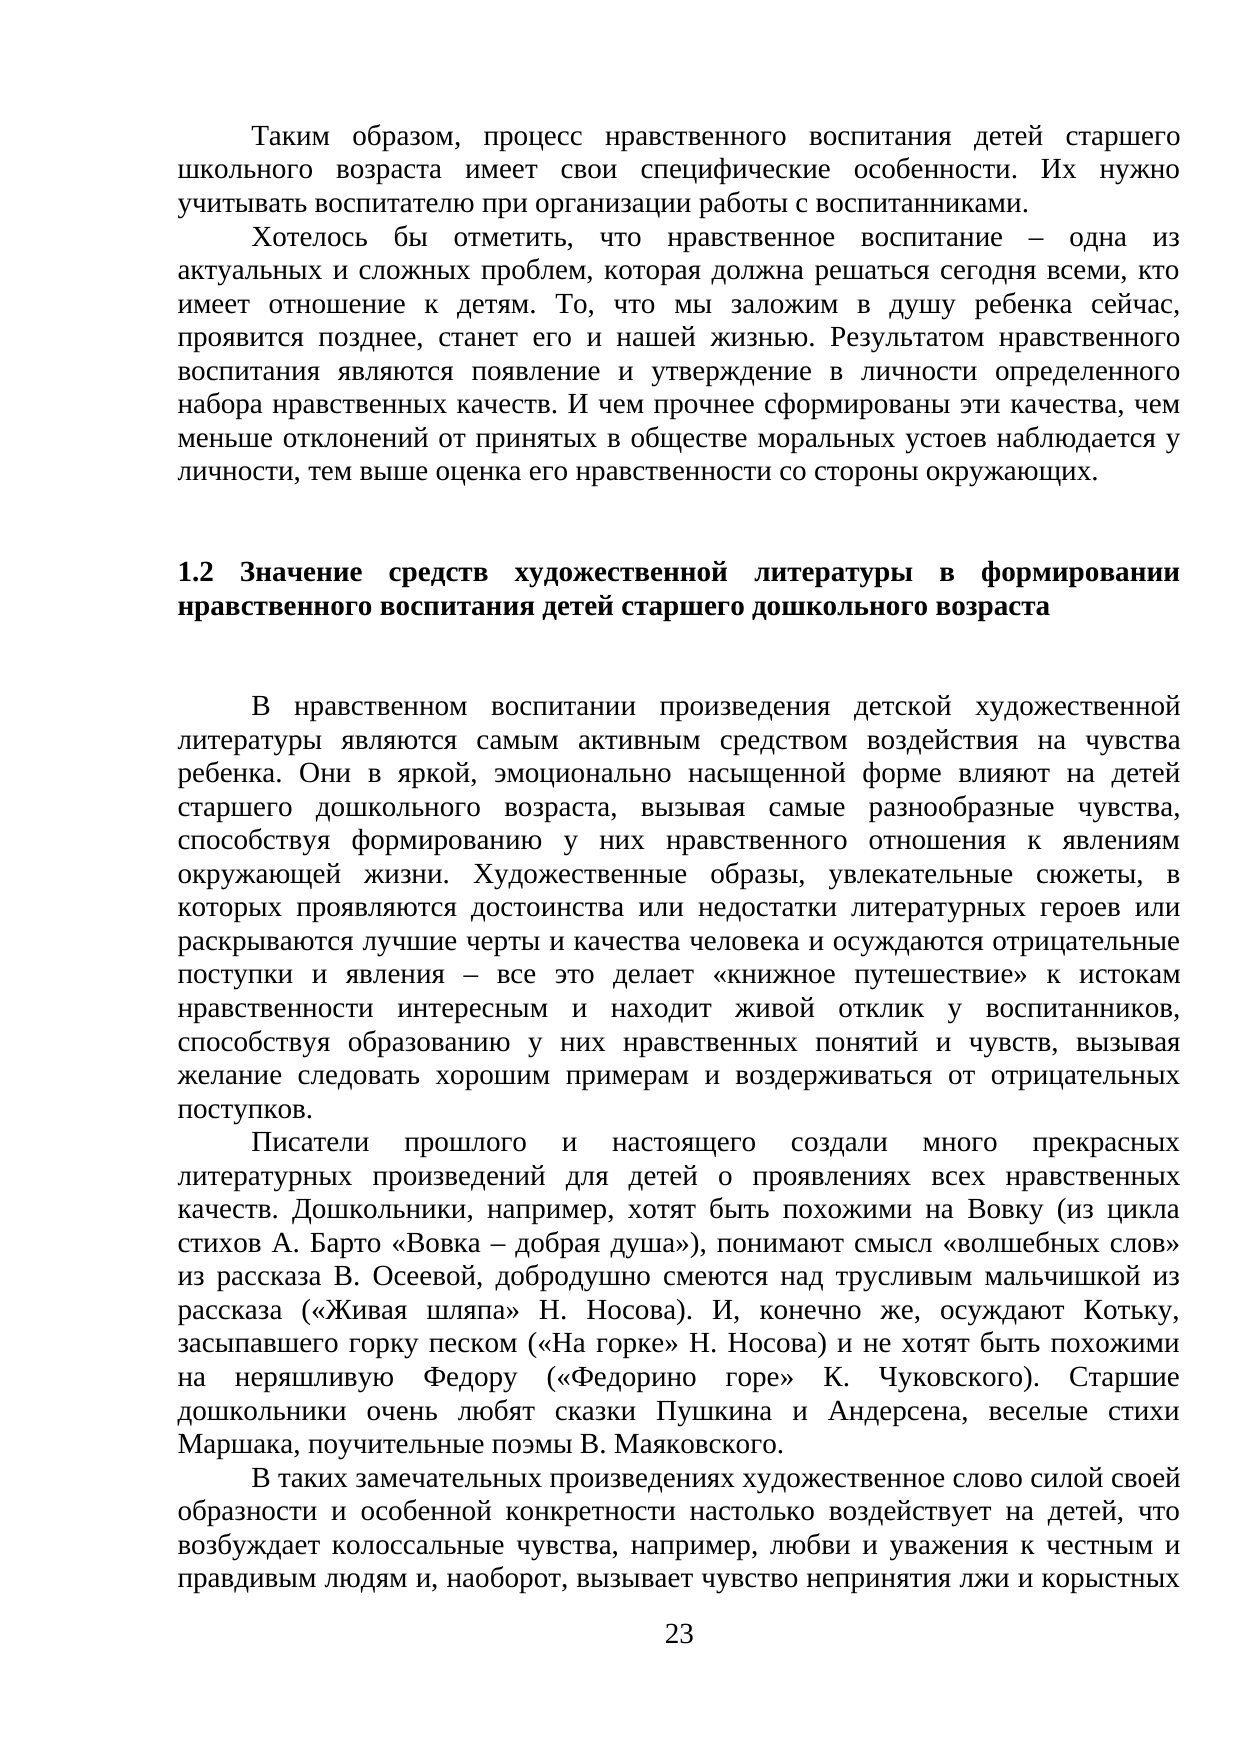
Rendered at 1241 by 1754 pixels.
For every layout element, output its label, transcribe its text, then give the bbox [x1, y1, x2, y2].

text Писатели прошлого и настоящего создали много прекрасных литературных произведений для детей о проявлениях всех нравственных качеств. Дошкольники, например, хотят быть похожими на Вовку (из цикла стихов А. Барто «Вовка – добрая душа»), понимают смысл «волшебных слов» из рассказа В. Осеевой, добродушно смеются над трусливым мальчишкой из рассказа («Живая шляпа» Н. Носова). И, конечно же, осуждают Котьку, засыпавшего горку песком («На горке» Н. Носова) и не хотят быть похожими на неряшливую Федору («Федорино горе» К. Чуковского). Старшие дошкольники очень любят сказки Пушкина и Андерсена, веселые стихи Маршака, поучительные поэмы В. Маяковского. [177, 1124, 1181, 1460]
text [177, 1460, 1181, 1594]
text 1.2 Значение средств художественной литературы в формировании нравственного воспитания детей старшего дошкольного возраста [177, 554, 1181, 621]
text Хотелось бы отметить, что нравственное воспитание – одна из актуальных и сложных проблем, которая должна решаться сегодня всеми, кто имеет отношение к детям. То, что мы заложим в душу ребенка сейчас, проявится позднее, станет его и нашей жизнью. Результатом нравственного воспитания являются появление и утверждение в личности определенного набора нравственных качеств. И чем прочнее сформированы эти качества, чем меньше отклонений от принятых в обществе моральных устоев наблюдается у личности, тем выше оценка его нравственности со стороны окружающих. [177, 219, 1181, 487]
text В нравственном воспитании произведения детской художественной литературы являются самым активным средством воздействия на чувства ребенка. Они в яркой, эмоционально насыщенной форме влияют на детей старшего дошкольного возраста, вызывая самые разнообразные чувства, способствуя формированию у них нравственного отношения к явлениям окружающей жизни. Художественные образы, увлекательные сюжеты, в которых проявляются достоинства или недостатки литературных героев или раскрываются лучшие черты и качества человека и осуждаются отрицательные поступки и явления – все это делает «книжное путешествие» к истокам нравственности интересным и находит живой отклик у воспитанников, способствуя образованию у них нравственных понятий и чувств, вызывая желание следовать хорошим примерам и воздерживаться от отрицательных поступков. [177, 688, 1181, 1124]
text Таким образом, процесс нравственного воспитания детей старшего школьного возраста имеет свои специфические особенности. Их нужно учитывать воспитателю при организации работы с воспитанниками. [177, 118, 1181, 219]
